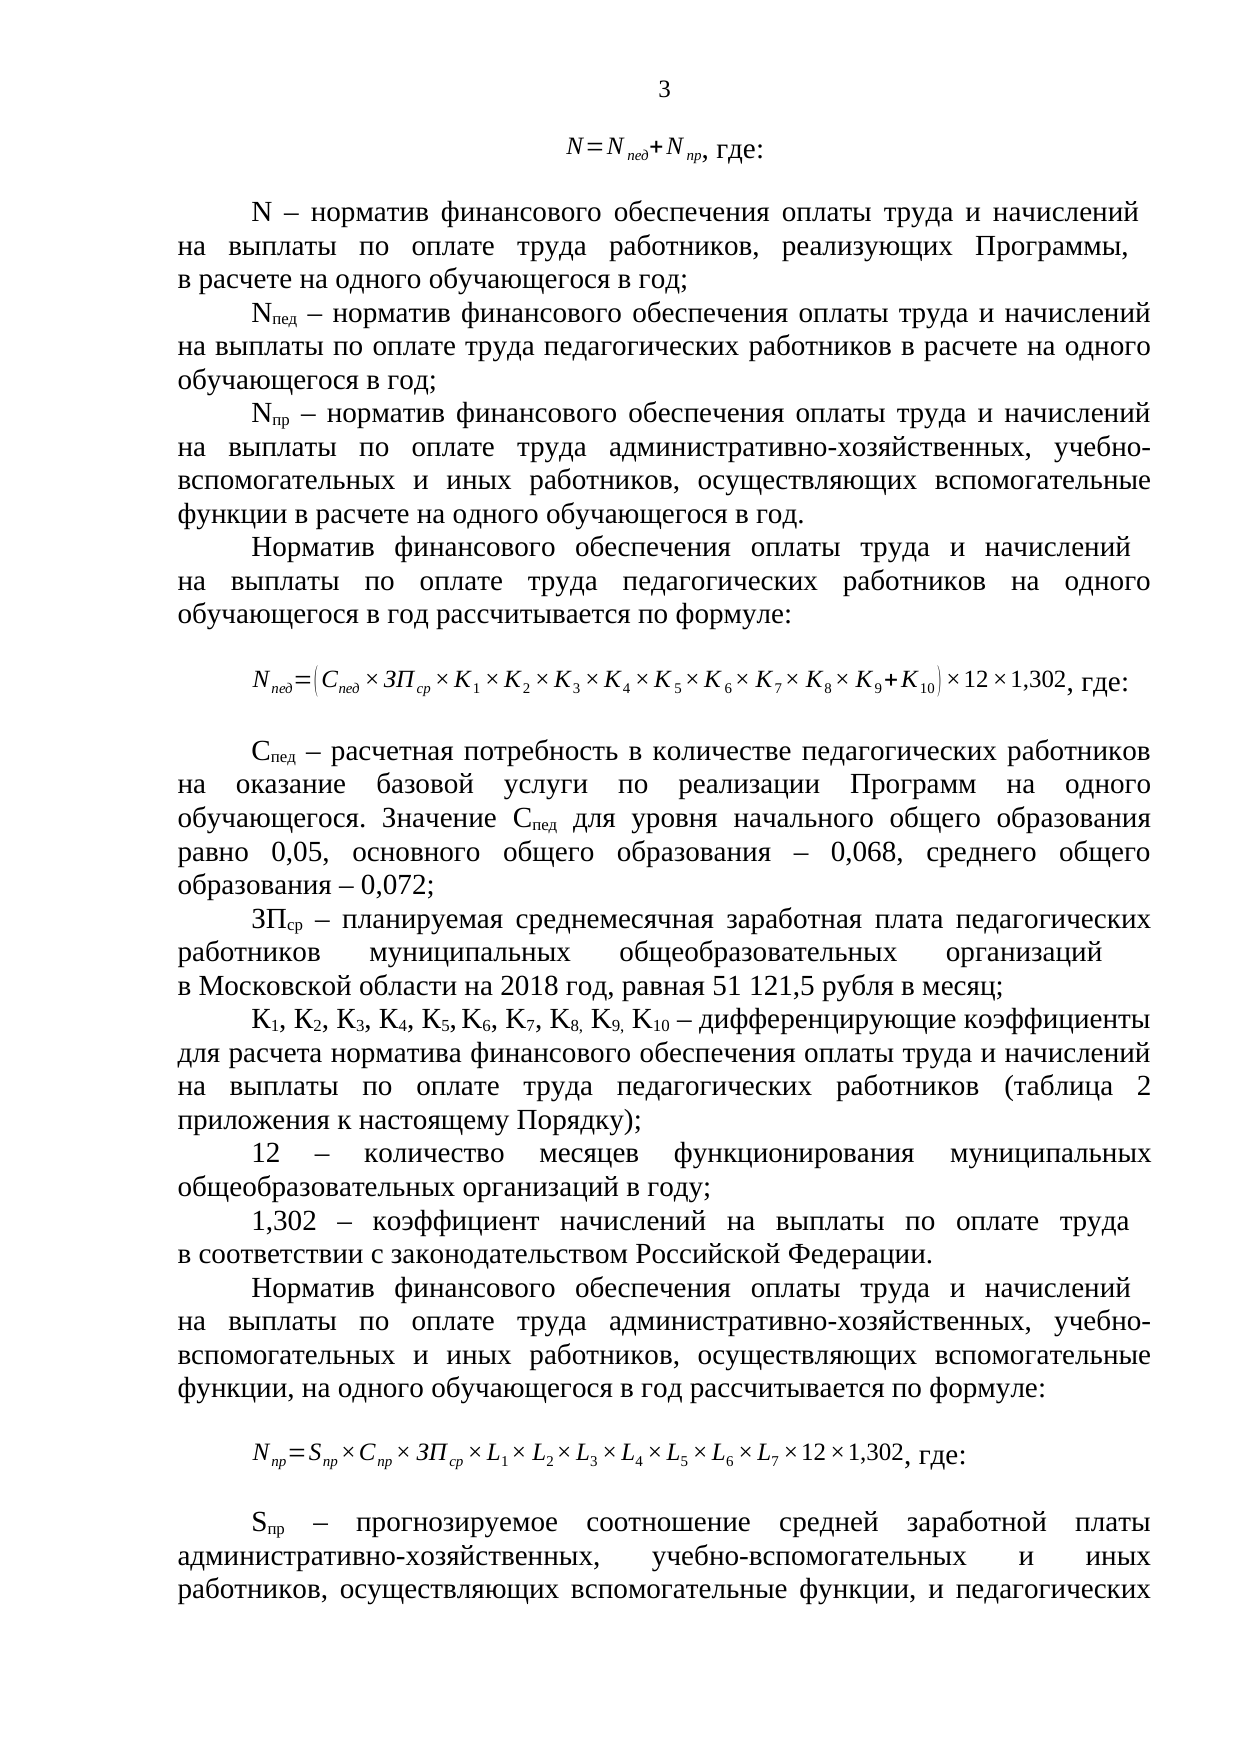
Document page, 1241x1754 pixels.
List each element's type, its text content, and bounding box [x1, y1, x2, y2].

text N – норматив финансового обеспечения оплаты труда и начислений на выплаты по оплате труда работников, реализующих Программы, в расчете на одного обучающегося в год; [177, 194, 1152, 295]
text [177, 1504, 1152, 1605]
text Nпр – норматив финансового обеспечения оплаты труда и начислений на выплаты по оплате труда административно-хозяйственных, учебно-вспомогательных и иных работников, осуществляющих вспомогательные функции в расчете на одного обучающегося в год. [177, 395, 1152, 529]
text ЗПср – планируемая среднемесячная заработная плата педагогических работников муниципальных общеобразовательных организаций в Московской области на 2018 год, равная 51 121,5 рубля в месяц; [177, 901, 1152, 1001]
text Nпед – норматив финансового обеспечения оплаты труда и начислений на выплаты по оплате труда педагогических работников в расчете на одного обучающегося в год; [177, 295, 1152, 395]
text Норматив финансового обеспечения оплаты труда и начислений на выплаты по оплате труда педагогических работников на одного обучающегося в год рассчитывается по формуле: [177, 529, 1152, 630]
text К1, К2, К3, К4, К5, K6, K7, K8, K9, K10 – дифференцирующие коэффициенты для расчета норматива финансового обеспечения оплаты труда и начислений на выплаты по оплате труда педагогических работников (таблица 2 приложения к настоящему Порядку); [177, 1001, 1152, 1136]
text , где: [177, 1437, 1152, 1471]
text 1,302 – коэффициент начислений на выплаты по оплате труда в соответствии с законодательством Российской Федерации. [177, 1203, 1152, 1270]
text Cпед – расчетная потребность в количестве педагогических работников на оказание базовой услуги по реализации Программ на одного обучающегося. Значение Cпед для уровня начального общего образования равно 0,05, основного общего образования – 0,068, среднего общего образования – 0,072; [177, 733, 1152, 901]
text , где: [177, 664, 1152, 699]
text , где: [177, 131, 1152, 165]
text Норматив финансового обеспечения оплаты труда и начислений на выплаты по оплате труда административно-хозяйственных, учебно-вспомогательных и иных работников, осуществляющих вспомогательные функции, на одного обучающегося в год рассчитывается по формуле: [177, 1270, 1152, 1404]
text 12 – количество месяцев функционирования муниципальных общеобразовательных организаций в году; [177, 1136, 1152, 1203]
